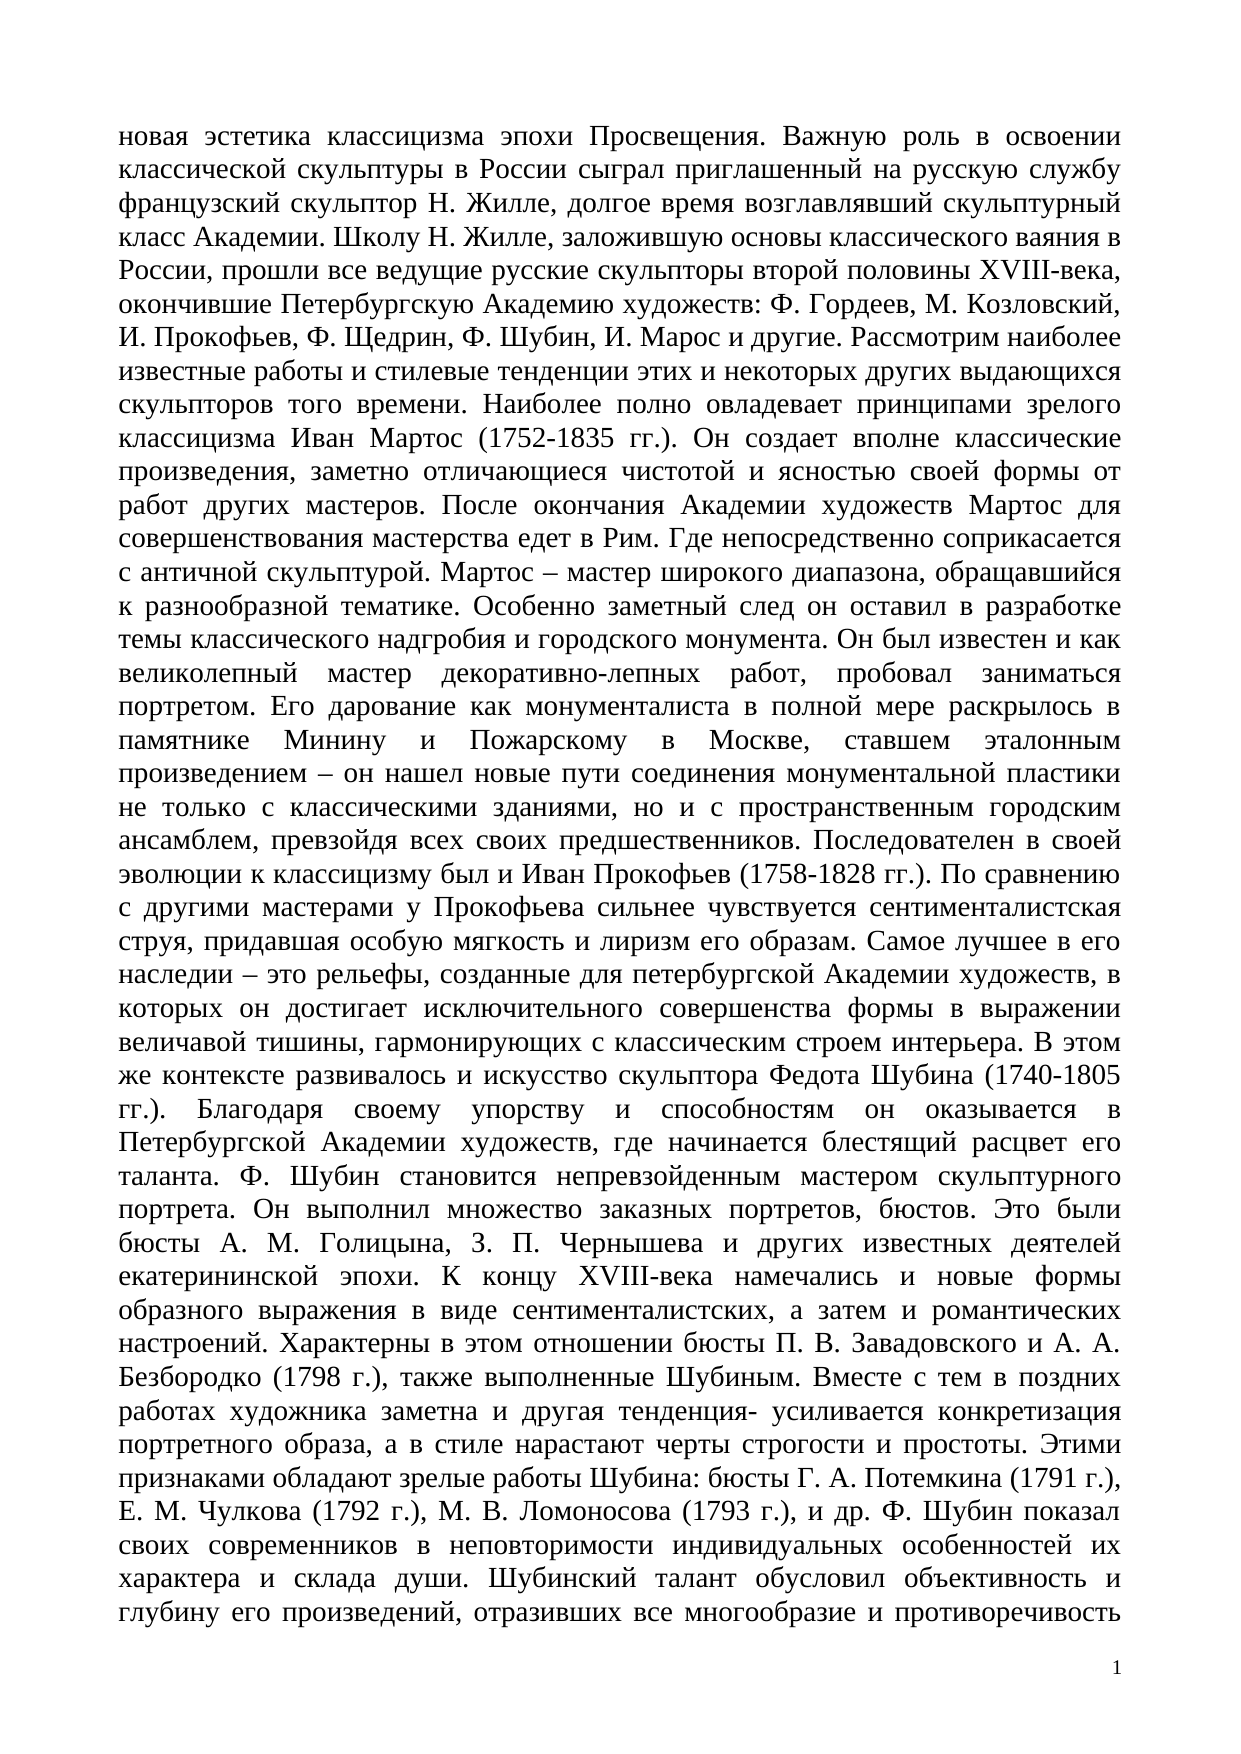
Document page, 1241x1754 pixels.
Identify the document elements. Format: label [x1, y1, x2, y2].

text [118, 118, 1122, 1627]
